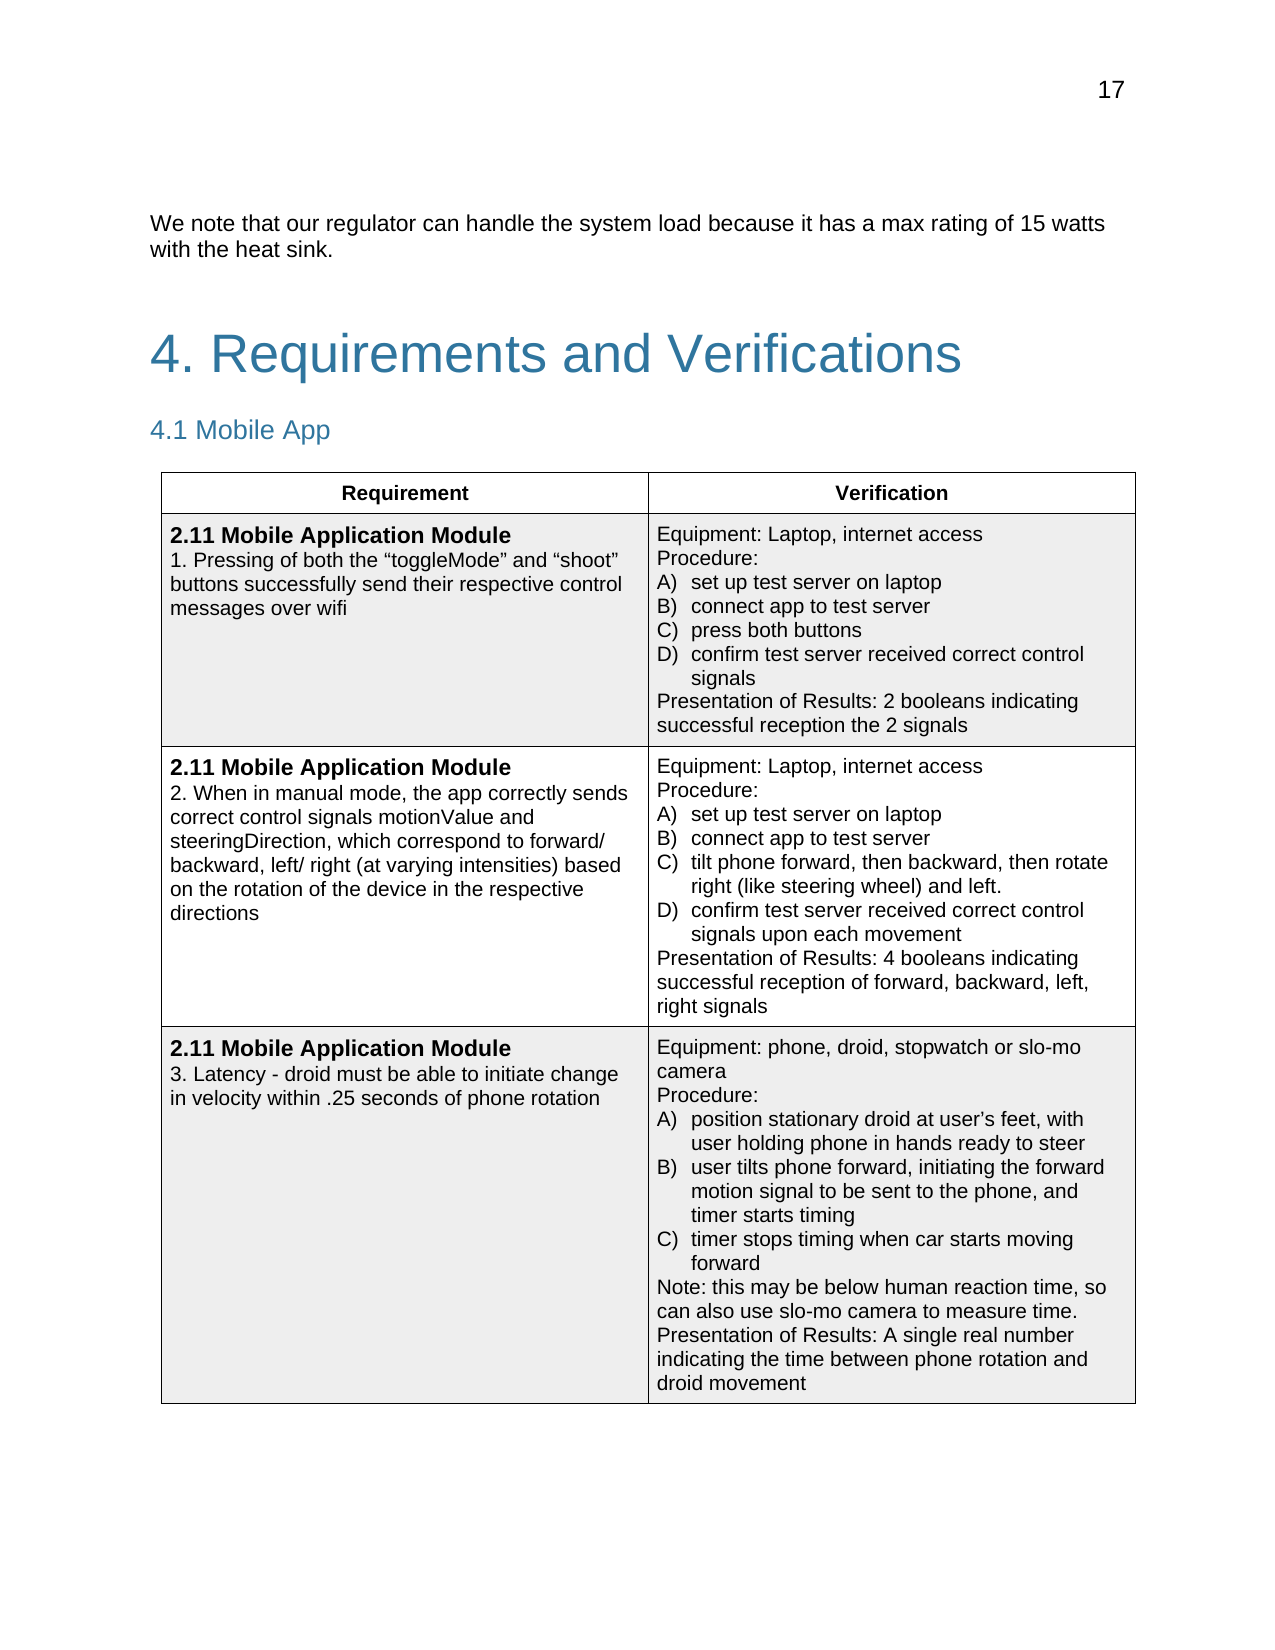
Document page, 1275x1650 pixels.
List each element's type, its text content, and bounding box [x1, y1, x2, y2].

subtitle 4. Requirements and Verifications [150, 321, 1125, 383]
table_header Verification [649, 473, 1135, 513]
table_cell Equipment: Laptop, internet access Procedure: set up test server on laptop connect app to test server press both buttons confirm test server received correct control signals Presentation of Results: 2 booleans indicating successful reception the 2 signals [649, 514, 1135, 746]
text We note that our regulator can handle the system load because it has a max rating of 15 watts with the heat sink. [150, 210, 1125, 263]
table_cell 2.11 Mobile Application Module 1. Pressing of both the “toggleMode” and “shoot” buttons successfully send their respective control messages over wifi [162, 514, 648, 746]
table_cell 2.11 Mobile Application Module 2. When in manual mode, the app correctly sends correct control signals motionValue and steeringDirection, which correspond to forward/ backward, left/ right (at varying intensities) based on the rotation of the device in the respective directions [162, 747, 648, 1026]
table_cell Equipment: phone, droid, stopwatch or slo-mo camera Procedure: position stationary droid at user’s feet, with user holding phone in hands ready to steer user tilts phone forward, initiating the forward motion signal to be sent to the phone, and timer starts timing timer stops timing when car starts moving forward Note: this may be below human reaction time, so can also use slo-mo camera to measure time. Presentation of Results: A single real number indicating the time between phone rotation and droid movement [649, 1027, 1135, 1403]
table_cell 2.11 Mobile Application Module 3. Latency - droid must be able to initiate change in velocity within .25 seconds of phone rotation [162, 1027, 648, 1403]
table_header Requirement [162, 473, 648, 513]
subtitle 4.1 Mobile App [150, 414, 1125, 445]
table_cell Equipment: Laptop, internet access Procedure: set up test server on laptop connect app to test server tilt phone forward, then backward, then rotate right (like steering wheel) and left. confirm test server received correct control signals upon each movement Presentation of Results: 4 booleans indicating successful reception of forward, backward, left, right signals [649, 747, 1135, 1026]
